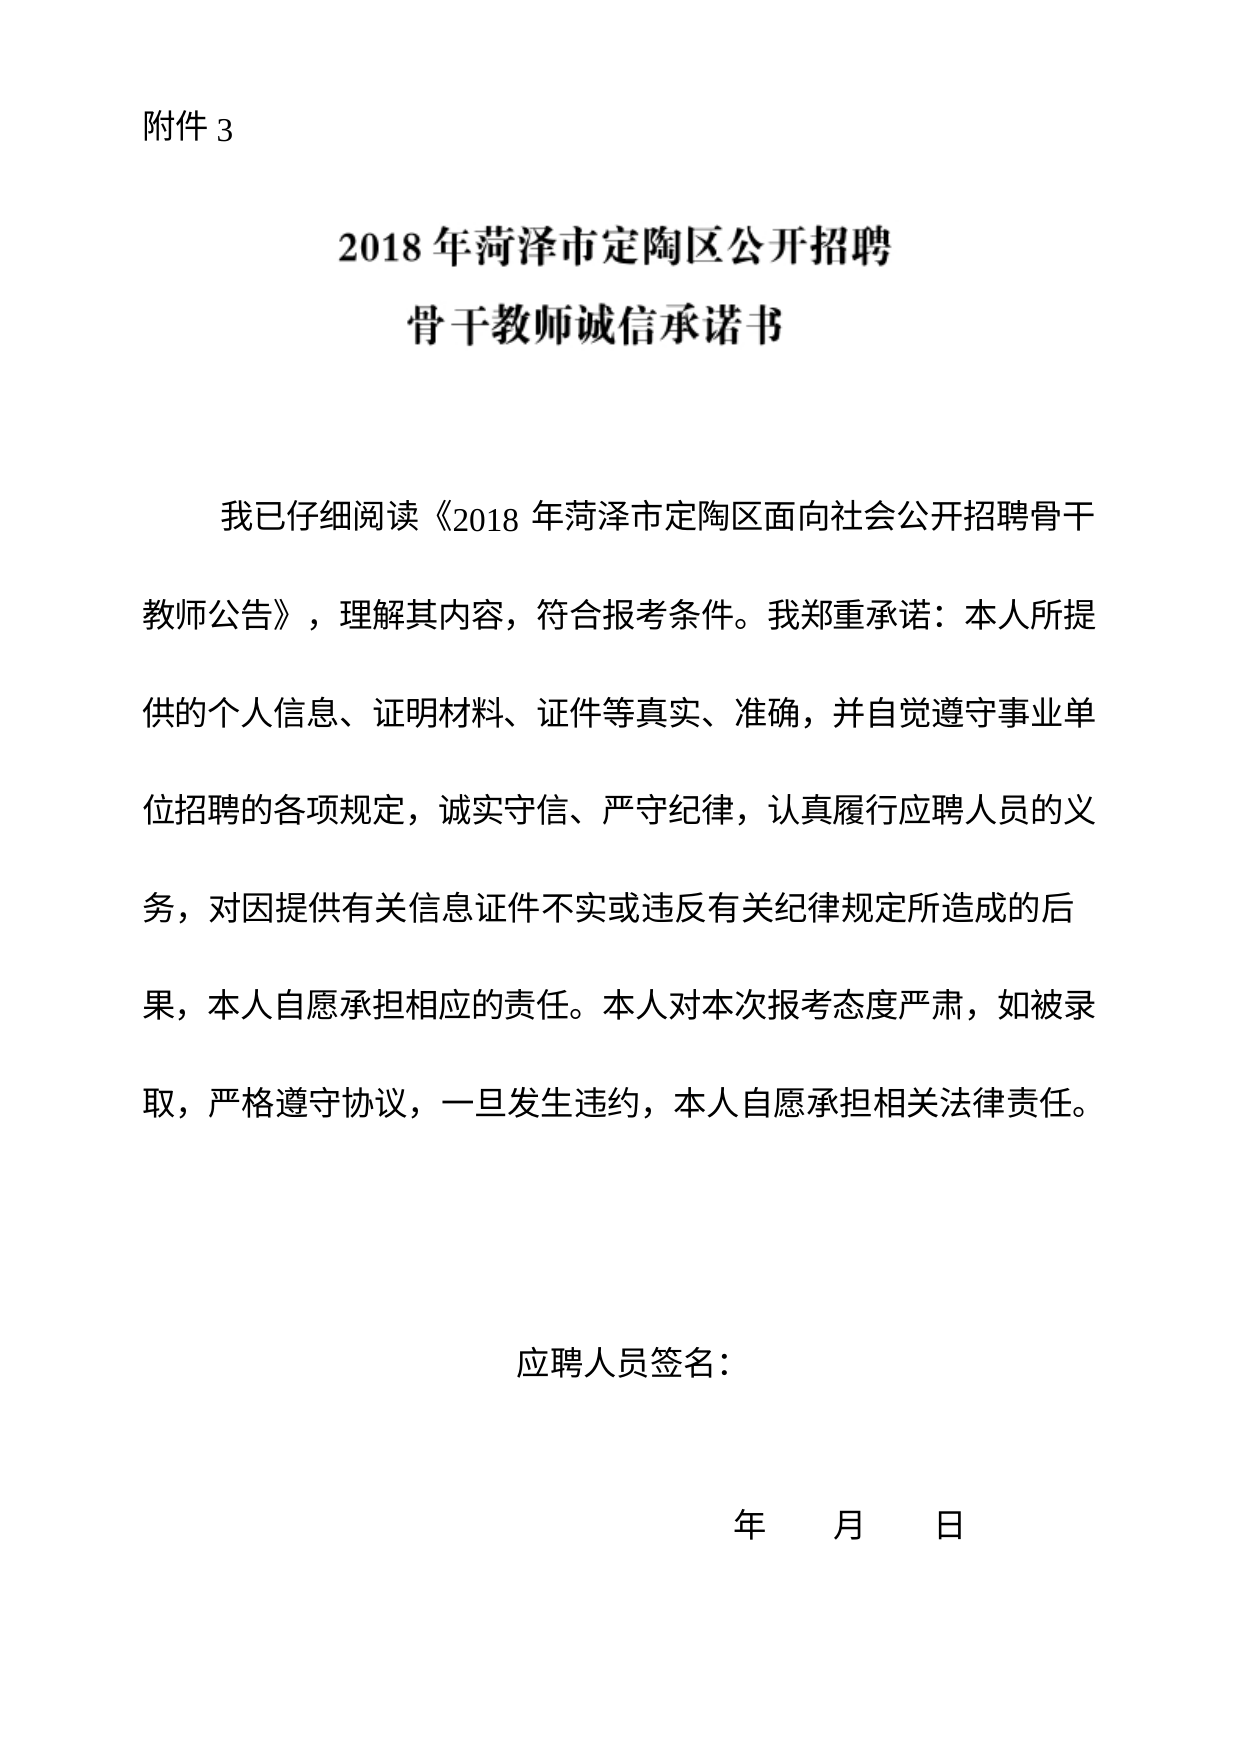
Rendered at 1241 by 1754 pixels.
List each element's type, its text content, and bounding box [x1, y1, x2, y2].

text 取，严格遵守协议，一旦发生违约，本人自愿承担相关法律责任。 [142, 1068, 1152, 1133]
text 应聘人员签名： [517, 1328, 1152, 1393]
text 位招聘的各项规定，诚实守信、严守纪律，认真履行应聘人员的义 [142, 776, 1152, 841]
text 年 月 日 [517, 1491, 1152, 1556]
picture [406, 300, 828, 351]
text 果，本人自愿承担相应的责任。本人对本次报考态度严肃，如被录 [142, 971, 1152, 1036]
text 我已仔细阅读《2018 年菏泽市定陶区面向社会公开招聘骨干 [142, 483, 1152, 548]
text 务，对因提供有关信息证件不实或违反有关纪律规定所造成的后 [142, 873, 1152, 938]
text 供的个人信息、证明材料、证件等真实、准确，并自觉遵守事业单 [142, 678, 1152, 743]
text 附件 3 [142, 93, 1152, 158]
picture [335, 220, 934, 273]
text 教师公告》，理解其内容，符合报考条件。我郑重承诺：本人所提 [142, 581, 1152, 646]
